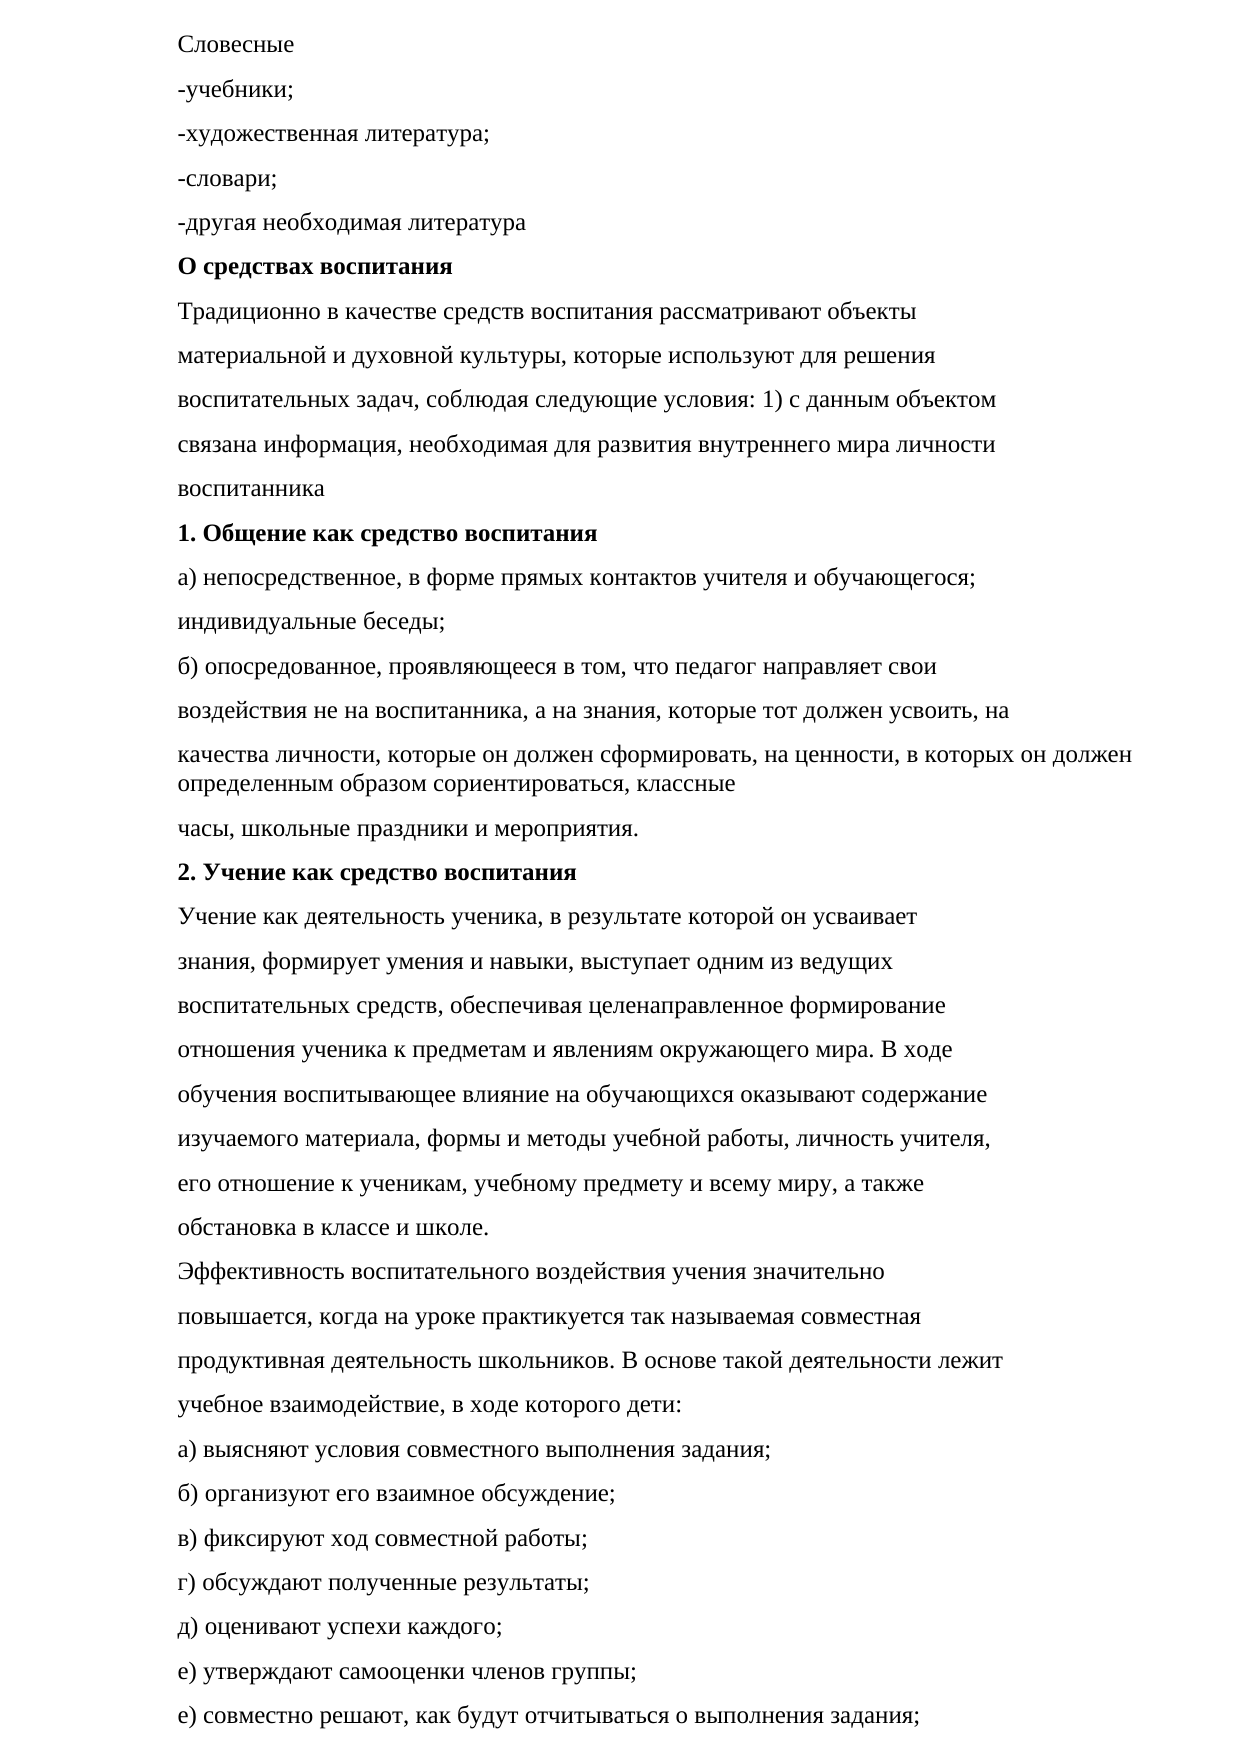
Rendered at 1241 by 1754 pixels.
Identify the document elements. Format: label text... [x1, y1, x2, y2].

text -другая необходимая литература [177, 207, 1152, 236]
text продуктивная деятельность школьников. В основе такой деятельности лежит [177, 1345, 1152, 1374]
text 2. Учение как средство воспитания [177, 857, 1152, 886]
text часы, школьные праздники и мероприятия. [177, 813, 1152, 841]
text его отношение к ученикам, учебному предмету и всему миру, а также [177, 1168, 1152, 1196]
text д) оценивают успехи каждого; [177, 1611, 1152, 1640]
text воздействия не на воспитанника, а на знания, которые тот должен усвоить, на [177, 695, 1152, 724]
text е) утверждают самооценки членов группы; [177, 1656, 1152, 1684]
text обстановка в классе и школе. [177, 1212, 1152, 1241]
text Эффективность воспитательного воздействия учения значительно [177, 1256, 1152, 1285]
text обучения воспитывающее влияние на обучающихся оказывают содержание [177, 1079, 1152, 1108]
text связана информация, необходимая для развития внутреннего мира личности [177, 429, 1152, 458]
text а) непосредственное, в форме прямых контактов учителя и обучающегося; [177, 562, 1152, 591]
text воспитанника [177, 473, 1152, 502]
text е) совместно решают, как будут отчитываться о выполнения задания; [177, 1700, 1152, 1729]
text -учебники; [177, 74, 1152, 103]
text отношения ученика к предметам и явлениям окружающего мира. В ходе [177, 1034, 1152, 1063]
text г) обсуждают полученные результаты; [177, 1567, 1152, 1596]
text Словесные [177, 29, 1152, 58]
text изучаемого материала, формы и методы учебной работы, личность учителя, [177, 1123, 1152, 1152]
text -художественная литература; [177, 118, 1152, 147]
text Учение как деятельность ученика, в результате которой он усваивает [177, 901, 1152, 930]
text повышается, когда на уроке практикуется так называемая совместная [177, 1301, 1152, 1329]
text знания, формирует умения и навыки, выступает одним из ведущих [177, 946, 1152, 974]
text б) организуют его взаимное обсуждение; [177, 1478, 1152, 1507]
text Традиционно в качестве средств воспитания рассматривают объекты [177, 296, 1152, 324]
text воспитательных средств, обеспечивая целенаправленное формирование [177, 990, 1152, 1019]
text учебное взаимодействие, в ходе которого дети: [177, 1389, 1152, 1418]
text в) фиксируют ход совместной работы; [177, 1523, 1152, 1551]
text б) опосредованное, проявляющееся в том, что педагог направляет свои [177, 651, 1152, 679]
text воспитательных задач, соблюдая следующие условия: 1) с данным объектом [177, 384, 1152, 413]
text 1. Общение как средство воспитания [177, 518, 1152, 546]
text материальной и духовной культуры, которые используют для решения [177, 340, 1152, 369]
text -словари; [177, 163, 1152, 191]
text О средствах воспитания [177, 251, 1152, 280]
text а) выясняют условия совместного выполнения задания; [177, 1434, 1152, 1463]
text индивидуальные беседы; [177, 606, 1152, 635]
text качества личности, которые он должен сформировать, на ценности, в которых он должен определенным образом сориентироваться, классные [177, 739, 1152, 797]
